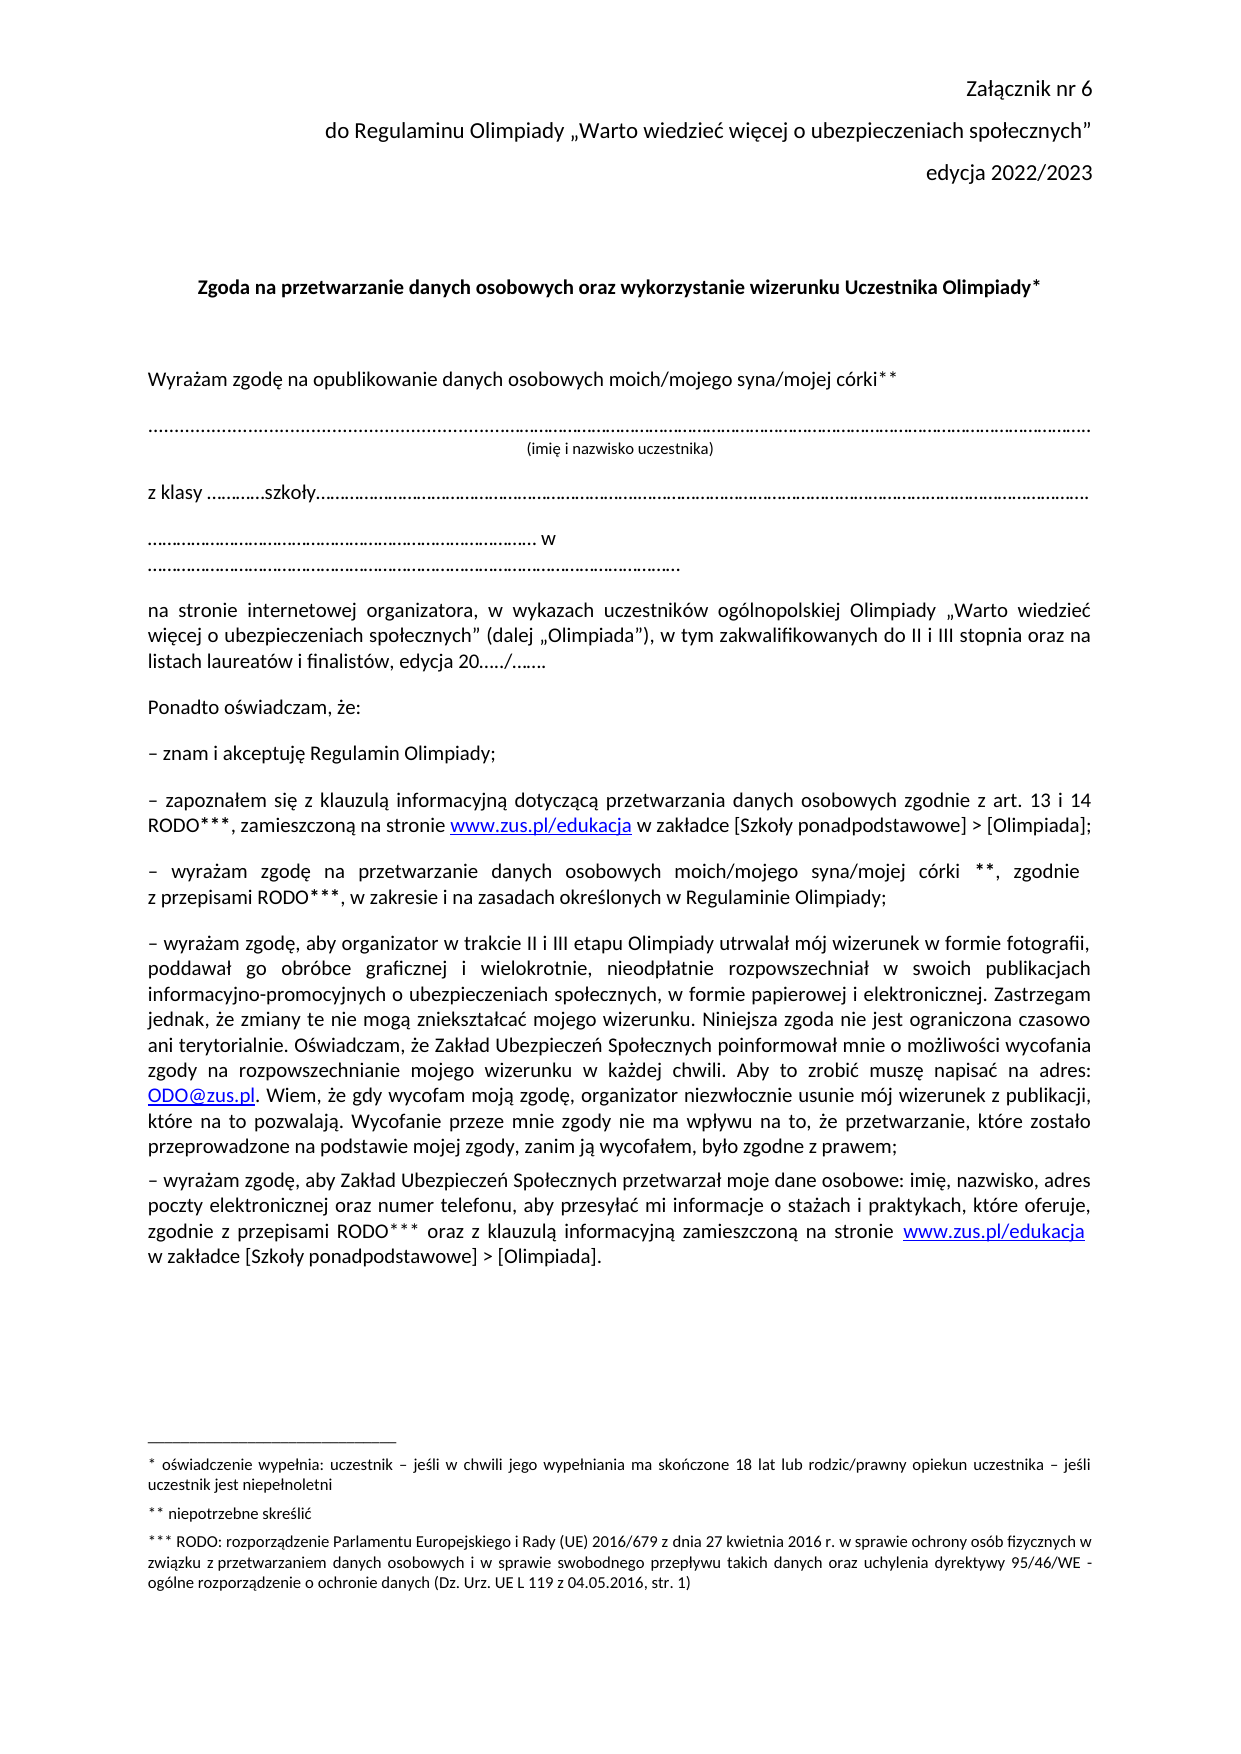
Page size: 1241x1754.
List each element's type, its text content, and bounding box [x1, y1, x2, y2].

text (imię i nazwisko uczestnika) [148, 438, 1093, 458]
text – wyrażam zgodę, aby organizator w trakcie II i III etapu Olimpiady utrwalał mój wizerunek w formie fotografii, poddawał go obróbce graficznej i wielokrotnie, nieodpłatnie rozpowszechniał w swoich publikacjach informacyjno-promocyjnych o ubezpieczeniach społecznych, w formie papierowej i elektronicznej. Zastrzegam jednak, że zmiany te nie mogą zniekształcać mojego wizerunku. Niniejsza zgoda nie jest ograniczona czasowo ani terytorialnie. Oświadczam, że Zakład Ubezpieczeń Społecznych poinformował mnie o możliwości wycofania zgody na rozpowszechnianie mojego wizerunku w każdej chwili. Aby to zrobić muszę napisać na adres: ODO@zus.pl. Wiem, że gdy wycofam moją zgodę, organizator niezwłocznie usunie mój wizerunek z publikacji, które na to pozwalają. Wycofanie przeze mnie zgody nie ma wpływu na to, że przetwarzanie, które zostało przeprowadzone na podstawie mojej zgody, zanim ją wycofałem, było zgodne z prawem; [148, 930, 1093, 1159]
text – znam i akceptuję Regulamin Olimpiady; [148, 741, 1093, 766]
text *** RODO: rozporządzenie Parlamentu Europejskiego i Rady (UE) 2016/679 z dnia 27 kwietnia 2016 r. w sprawie ochrony osób fizycznych w związku z przetwarzaniem danych osobowych i w sprawie swobodnego przepływu takich danych oraz uchylenia dyrektywy 95/46/WE - ogólne rozporządzenie o ochronie danych (Dz. Urz. UE L 119 z 04.05.2016, str. 1) [148, 1532, 1093, 1593]
text na stronie internetowej organizatora, w wykazach uczestników ogólnopolskiej Olimpiady „Warto wiedzieć więcej o ubezpieczeniach społecznych” (dalej „Olimpiada”), w tym zakwalifikowanych do II i III stopnia oraz na listach laureatów i finalistów, edycja 20…../……. [148, 597, 1093, 673]
text – zapoznałem się z klauzulą informacyjną dotyczącą przetwarzania danych osobowych zgodnie z art. 13 i 14 RODO***, zamieszczoną na stronie www.zus.pl/edukacja w zakładce [Szkoły ponadpodstawowe] > [Olimpiada]; [148, 787, 1093, 838]
text ....................................................................………………………………………………………………………………………………………….. [148, 413, 1093, 438]
text Zgoda na przetwarzanie danych osobowych oraz wykorzystanie wizerunku Uczestnika Olimpiady* [148, 274, 1093, 299]
text * oświadczenie wypełnia: uczestnik – jeśli w chwili jego wypełniania ma skończone 18 lat lub rodzic/prawny opiekun uczestnika – jeśli uczestnik jest niepełnoletni [148, 1454, 1093, 1495]
text ______________________________ [148, 1426, 1093, 1446]
text Ponadto oświadczam, że: [148, 694, 1093, 720]
text z klasy …………szkoły………………………………………………………….…………………………………………………………………………………. [148, 479, 1093, 505]
text Wyrażam zgodę na opublikowanie danych osobowych moich/mojego syna/mojej córki** [148, 366, 1093, 392]
text – wyrażam zgodę, aby Zakład Ubezpieczeń Społecznych przetwarzał moje dane osobowe: imię, nazwisko, adres poczty elektronicznej oraz numer telefonu, aby przesyłać mi informacje o stażach i praktykach, które oferuje, zgodnie z przepisami RODO*** oraz z klauzulą informacyjną zamieszczoną na stronie www.zus.pl/edukacja w zakładce [Szkoły ponadpodstawowe] > [Olimpiada]. [148, 1167, 1093, 1269]
text ……………………………………………………………………… w ………………………………………………………………………………………………… [148, 526, 1093, 576]
text ** niepotrzebne skreślić [148, 1503, 1093, 1523]
text – wyrażam zgodę na przetwarzanie danych osobowych moich/mojego syna/mojej córki **, zgodnie z przepisami RODO***, w zakresie i na zasadach określonych w Regulaminie Olimpiady; [148, 858, 1093, 909]
